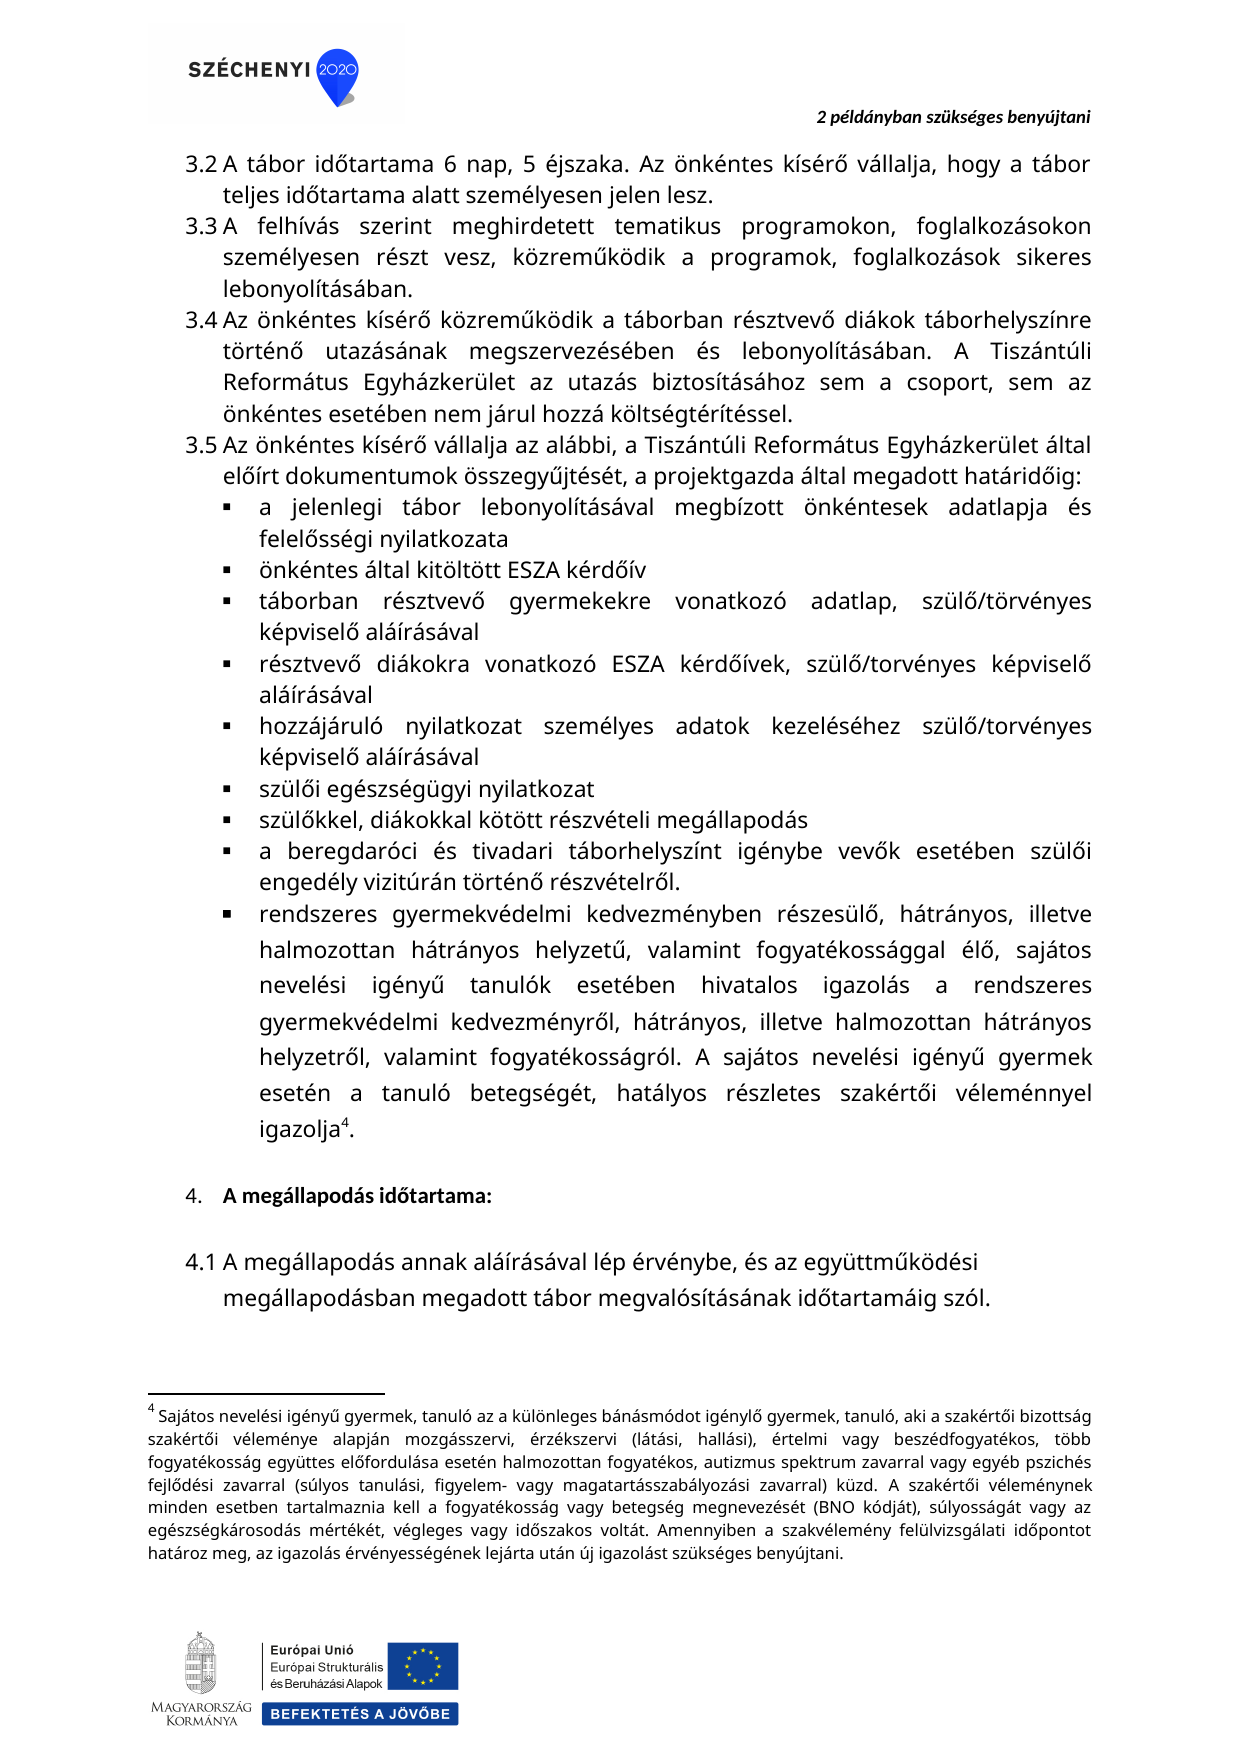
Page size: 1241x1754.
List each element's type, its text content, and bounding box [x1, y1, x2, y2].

list résztvevő diákokra vonatkozó ESZA kérdőívek, szülő/torvényes képviselő aláírásával [221, 648, 1093, 710]
list Az önkéntes kísérő vállalja az alábbi, a Tiszántúli Református Egyházkerület által előírt dokumentumok összegyűjtését, a projektgazda által megadott határidőig: [185, 429, 1093, 491]
list táborban résztvevő gyermekekre vonatkozó adatlap, szülő/törvényes képviselő aláírásával [221, 585, 1093, 648]
list a jelenlegi tábor lebonyolításával megbízott önkéntesek adatlapja és felelősségi nyilatkozata [221, 491, 1093, 554]
list rendszeres gyermekvédelmi kedvezményben részesülő, hátrányos, illetve halmozottan hátrányos helyzetű, valamint fogyatékossággal élő, sajátos nevelési igényű tanulók esetében hivatalos igazolás a rendszeres gyermekvédelmi kedvezményről, hátrányos, illetve halmozottan hátrányos helyzetről, valamint fogyatékosságról. A sajátos nevelési igényű gyermek esetén a tanuló betegségét, hatályos részletes szakértői véleménnyel igazolja. [221, 898, 1093, 1144]
list önkéntes által kitöltött ESZA kérdőív [221, 554, 1093, 585]
list A megállapodás annak aláírásával lép érvénybe, és az együttműködési megállapodásban megadott tábor megvalósításának időtartamáig szól. [185, 1246, 1093, 1313]
picture [147, 1625, 461, 1731]
list hozzájáruló nyilatkozat személyes adatok kezeléséhez szülő/torvényes képviselő aláírásával [221, 710, 1093, 773]
list A felhívás szerint meghirdetett tematikus programokon, foglalkozásokon személyesen részt vesz, közreműködik a programok, foglalkozások sikeres lebonyolításában. [185, 210, 1093, 304]
list a beregdaróci és tivadari táborhelyszínt igénybe vevők esetében szülői engedély vizitúrán történő részvételről. [221, 835, 1093, 898]
picture [147, 23, 406, 124]
list A megállapodás időtartama: [185, 1181, 1093, 1209]
list Az önkéntes kísérő közreműködik a táborban résztvevő diákok táborhelyszínre történő utazásának megszervezésében és lebonyolításában. A Tiszántúli Református Egyházkerület az utazás biztosításához sem a csoport, sem az önkéntes esetében nem járul hozzá költségtérítéssel. [185, 304, 1093, 429]
list szülői egészségügyi nyilatkozat [221, 773, 1093, 804]
list szülőkkel, diákokkal kötött részvételi megállapodás [221, 804, 1093, 835]
list A tábor időtartama 6 nap, 5 éjszaka. Az önkéntes kísérő vállalja, hogy a tábor teljes időtartama alatt személyesen jelen lesz. [185, 148, 1093, 210]
